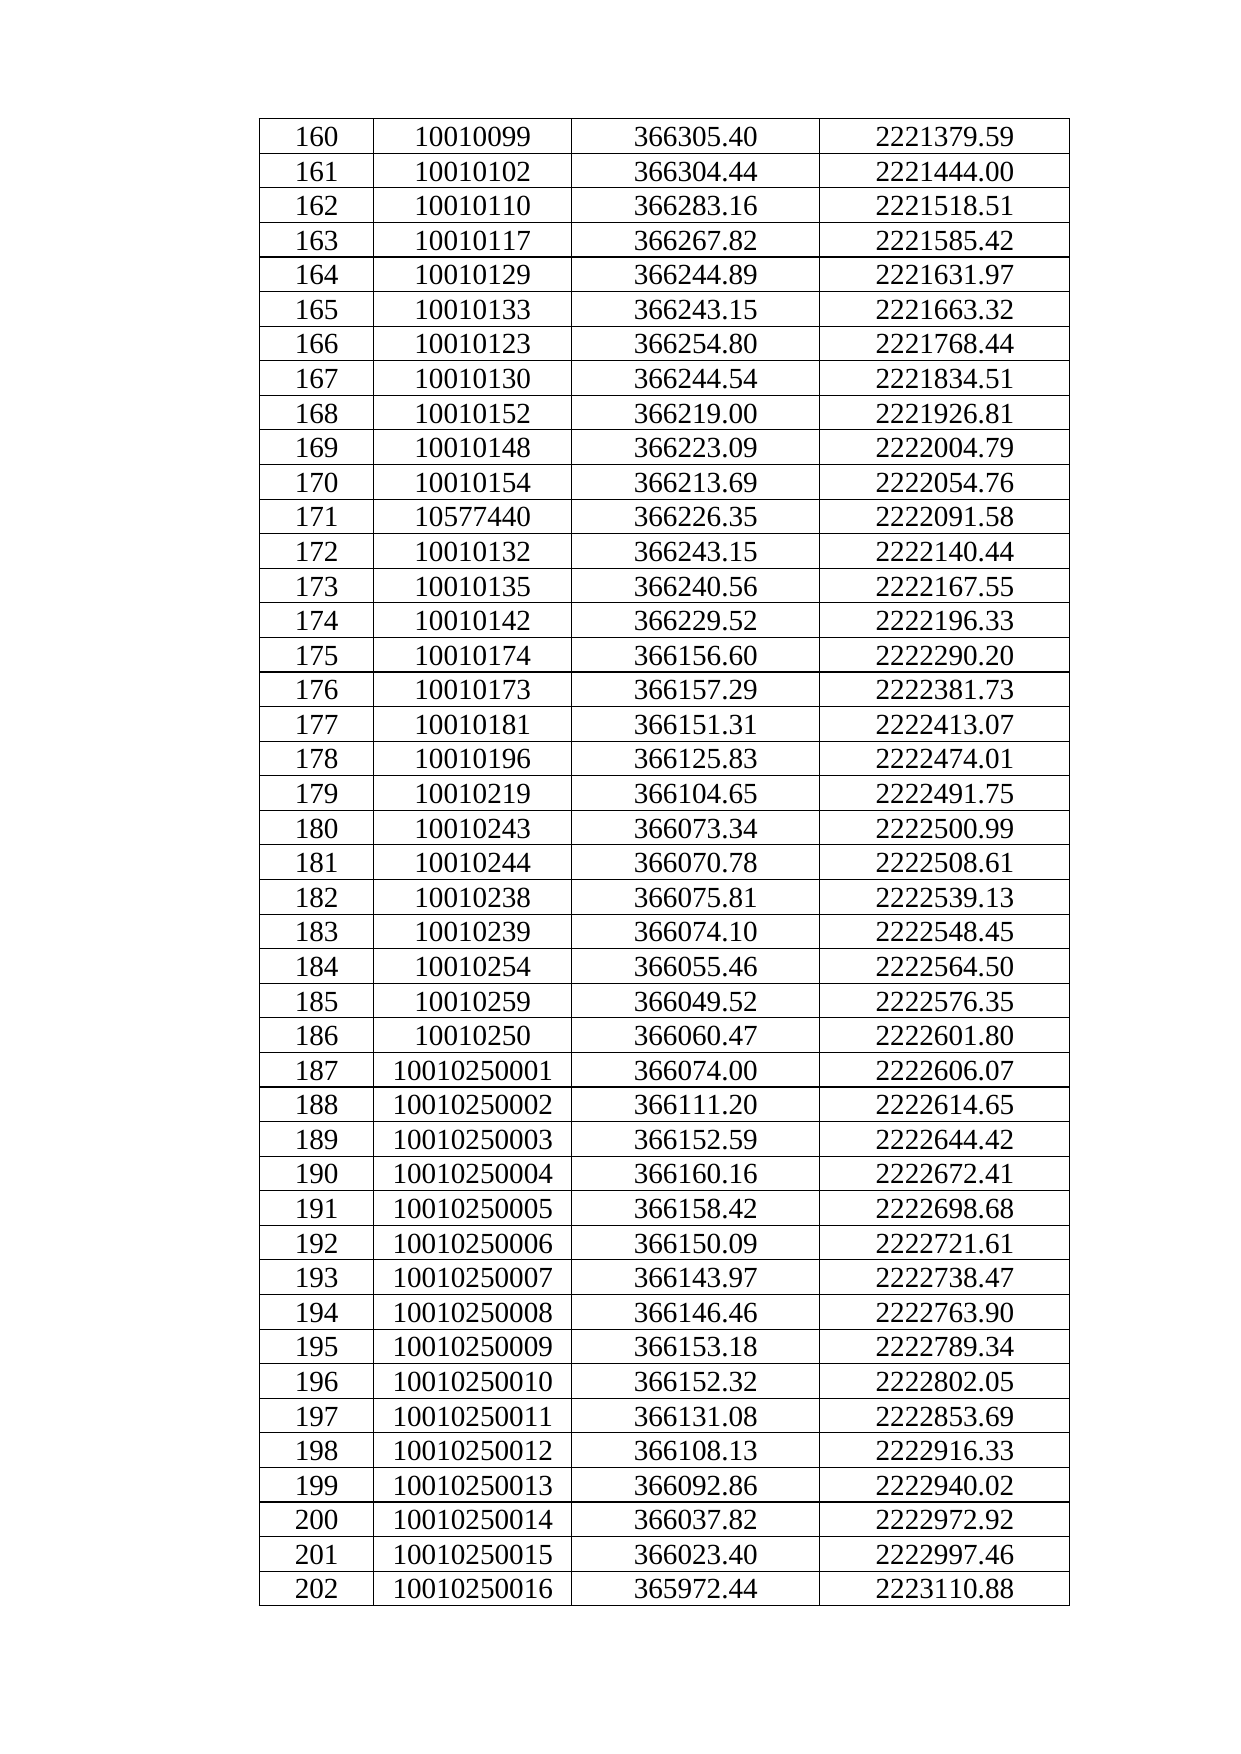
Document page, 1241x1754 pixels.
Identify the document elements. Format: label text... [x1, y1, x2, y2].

table_cell 196 [260, 1364, 373, 1398]
table_cell 366073.34 [572, 811, 819, 844]
table_cell 366229.52 [572, 603, 819, 637]
table_cell 175 [260, 638, 373, 671]
table_cell 10010152 [374, 396, 571, 429]
table_cell 10010259 [374, 984, 571, 1017]
table_cell 366055.46 [572, 949, 819, 983]
table_cell 198 [260, 1433, 373, 1467]
table_cell 2222004.79 [820, 430, 1069, 464]
table_cell 10010250009 [374, 1330, 571, 1363]
table_cell 10010102 [374, 154, 571, 187]
table_cell 2222500.99 [820, 811, 1069, 844]
table_cell 10010250016 [374, 1572, 571, 1605]
table_cell 366143.97 [572, 1260, 819, 1294]
table_cell 2222763.90 [820, 1295, 1069, 1328]
table_cell 366131.08 [572, 1399, 819, 1432]
table_cell 168 [260, 396, 373, 429]
table_cell 2222491.75 [820, 776, 1069, 810]
table_cell 2222802.05 [820, 1364, 1069, 1398]
table_cell 366070.78 [572, 845, 819, 879]
table_cell 10010133 [374, 292, 571, 326]
table_cell 366151.31 [572, 707, 819, 741]
table_cell 366267.82 [572, 223, 819, 256]
table_cell 163 [260, 223, 373, 256]
table_cell 365972.44 [572, 1572, 819, 1605]
table_cell 10010099 [374, 119, 571, 153]
table_cell 2222054.76 [820, 465, 1069, 498]
table_cell 2222140.44 [820, 534, 1069, 568]
table_cell 366111.20 [572, 1088, 819, 1121]
table_cell 194 [260, 1295, 373, 1328]
table_cell 192 [260, 1226, 373, 1259]
table_cell 10010250012 [374, 1433, 571, 1467]
table_cell 10010250011 [374, 1399, 571, 1432]
table_cell 10010219 [374, 776, 571, 810]
table_cell 366219.00 [572, 396, 819, 429]
table_cell 10010148 [374, 430, 571, 464]
table_cell 10010174 [374, 638, 571, 671]
table_cell 2222698.68 [820, 1191, 1069, 1225]
table_cell 171 [260, 500, 373, 533]
table_cell 160 [260, 119, 373, 153]
table_cell 2222413.07 [820, 707, 1069, 741]
table_cell 2222972.92 [820, 1503, 1069, 1536]
table_cell 2222789.34 [820, 1330, 1069, 1363]
table_cell 172 [260, 534, 373, 568]
table_cell 176 [260, 673, 373, 706]
table_cell 162 [260, 188, 373, 222]
table_cell 197 [260, 1399, 373, 1432]
table_cell 2221631.97 [820, 258, 1069, 291]
table_cell 366243.15 [572, 292, 819, 326]
table_cell 10010244 [374, 845, 571, 879]
table_cell 366213.69 [572, 465, 819, 498]
table_cell 366108.13 [572, 1433, 819, 1467]
table_cell 366283.16 [572, 188, 819, 222]
table_cell 10010250001 [374, 1053, 571, 1086]
table_cell 189 [260, 1122, 373, 1156]
table_cell 185 [260, 984, 373, 1017]
table_cell 2223110.88 [820, 1572, 1069, 1605]
table_cell 366156.60 [572, 638, 819, 671]
table_cell 2222916.33 [820, 1433, 1069, 1467]
table_cell 10010250006 [374, 1226, 571, 1259]
table_cell 2222381.73 [820, 673, 1069, 706]
table_cell 10010250010 [374, 1364, 571, 1398]
table_cell 2222576.35 [820, 984, 1069, 1017]
table_cell 10010238 [374, 880, 571, 913]
table_cell 178 [260, 742, 373, 775]
table_cell 2221663.32 [820, 292, 1069, 326]
table_cell 366223.09 [572, 430, 819, 464]
table_cell 10010243 [374, 811, 571, 844]
table_cell 10010181 [374, 707, 571, 741]
table_cell 195 [260, 1330, 373, 1363]
table_cell 366074.10 [572, 915, 819, 948]
table_cell 187 [260, 1053, 373, 1086]
table_cell 2222091.58 [820, 500, 1069, 533]
table_cell 184 [260, 949, 373, 983]
table_cell 10010250008 [374, 1295, 571, 1328]
table_cell 2222940.02 [820, 1468, 1069, 1501]
table_cell 2222738.47 [820, 1260, 1069, 1294]
table_cell 179 [260, 776, 373, 810]
table_cell 2221926.81 [820, 396, 1069, 429]
table_cell 10010110 [374, 188, 571, 222]
table_cell 188 [260, 1088, 373, 1121]
table_cell 10010154 [374, 465, 571, 498]
table_cell 177 [260, 707, 373, 741]
table_cell 2222644.42 [820, 1122, 1069, 1156]
table_cell 366060.47 [572, 1018, 819, 1052]
table_cell 186 [260, 1018, 373, 1052]
table_cell 2221444.00 [820, 154, 1069, 187]
table_cell 366244.54 [572, 361, 819, 395]
table_cell 366153.18 [572, 1330, 819, 1363]
table_cell 10010250 [374, 1018, 571, 1052]
table_cell 10010142 [374, 603, 571, 637]
table_cell 201 [260, 1537, 373, 1571]
table_cell 169 [260, 430, 373, 464]
table_cell 10010250005 [374, 1191, 571, 1225]
table_cell 190 [260, 1157, 373, 1190]
table_cell 10010250014 [374, 1503, 571, 1536]
table_cell 2222997.46 [820, 1537, 1069, 1571]
table_cell 10010135 [374, 569, 571, 602]
table_cell 10010173 [374, 673, 571, 706]
table_cell 2222614.65 [820, 1088, 1069, 1121]
table_cell 200 [260, 1503, 373, 1536]
table_cell 193 [260, 1260, 373, 1294]
table_cell 2221768.44 [820, 327, 1069, 360]
table_cell 366150.09 [572, 1226, 819, 1259]
table_cell 2222606.07 [820, 1053, 1069, 1086]
table_cell 2222601.80 [820, 1018, 1069, 1052]
table_cell 2221379.59 [820, 119, 1069, 153]
table_cell 10010132 [374, 534, 571, 568]
table_cell 2221834.51 [820, 361, 1069, 395]
table_cell 10010250003 [374, 1122, 571, 1156]
table_cell 10010117 [374, 223, 571, 256]
table_cell 2221518.51 [820, 188, 1069, 222]
table_cell 2222853.69 [820, 1399, 1069, 1432]
table_cell 366157.29 [572, 673, 819, 706]
table_cell 366254.80 [572, 327, 819, 360]
table_cell 161 [260, 154, 373, 187]
table_cell 191 [260, 1191, 373, 1225]
table_cell 2222548.45 [820, 915, 1069, 948]
table_cell 174 [260, 603, 373, 637]
table_cell 2222564.50 [820, 949, 1069, 983]
table_cell 170 [260, 465, 373, 498]
table_cell 183 [260, 915, 373, 948]
table_cell 167 [260, 361, 373, 395]
table_cell 366243.15 [572, 534, 819, 568]
table_cell 180 [260, 811, 373, 844]
table_cell 2222721.61 [820, 1226, 1069, 1259]
table_cell 366305.40 [572, 119, 819, 153]
table_cell 181 [260, 845, 373, 879]
table_cell 366158.42 [572, 1191, 819, 1225]
table_cell 366037.82 [572, 1503, 819, 1536]
table_cell 2222196.33 [820, 603, 1069, 637]
table_cell 173 [260, 569, 373, 602]
table_cell 10010239 [374, 915, 571, 948]
table_cell 366152.32 [572, 1364, 819, 1398]
table_cell 2222672.41 [820, 1157, 1069, 1190]
table_cell 366244.89 [572, 258, 819, 291]
table_cell 366092.86 [572, 1468, 819, 1501]
table_cell 366226.35 [572, 500, 819, 533]
table_cell 166 [260, 327, 373, 360]
table_cell 366152.59 [572, 1122, 819, 1156]
table_cell 10010250007 [374, 1260, 571, 1294]
table_cell 366049.52 [572, 984, 819, 1017]
table_cell 2221585.42 [820, 223, 1069, 256]
table_cell 10010254 [374, 949, 571, 983]
table_cell 182 [260, 880, 373, 913]
table_cell 10010250013 [374, 1468, 571, 1501]
table_cell 2222290.20 [820, 638, 1069, 671]
table_cell 2222508.61 [820, 845, 1069, 879]
table_cell 10577440 [374, 500, 571, 533]
table_cell 366240.56 [572, 569, 819, 602]
table_cell 164 [260, 258, 373, 291]
table_cell 366075.81 [572, 880, 819, 913]
table_cell 366104.65 [572, 776, 819, 810]
table_cell 366160.16 [572, 1157, 819, 1190]
table_cell 366023.40 [572, 1537, 819, 1571]
table_cell 366304.44 [572, 154, 819, 187]
table_cell 366146.46 [572, 1295, 819, 1328]
table_cell 10010129 [374, 258, 571, 291]
table_cell 10010250002 [374, 1088, 571, 1121]
table_cell 2222539.13 [820, 880, 1069, 913]
table_cell 10010123 [374, 327, 571, 360]
table_cell 199 [260, 1468, 373, 1501]
table_cell 10010250004 [374, 1157, 571, 1190]
table_cell 165 [260, 292, 373, 326]
table_cell 10010250015 [374, 1537, 571, 1571]
table_cell 2222167.55 [820, 569, 1069, 602]
table_cell 10010196 [374, 742, 571, 775]
table_cell 202 [260, 1572, 373, 1605]
table_cell 10010130 [374, 361, 571, 395]
table_cell 366074.00 [572, 1053, 819, 1086]
table_cell 2222474.01 [820, 742, 1069, 775]
table_cell 366125.83 [572, 742, 819, 775]
